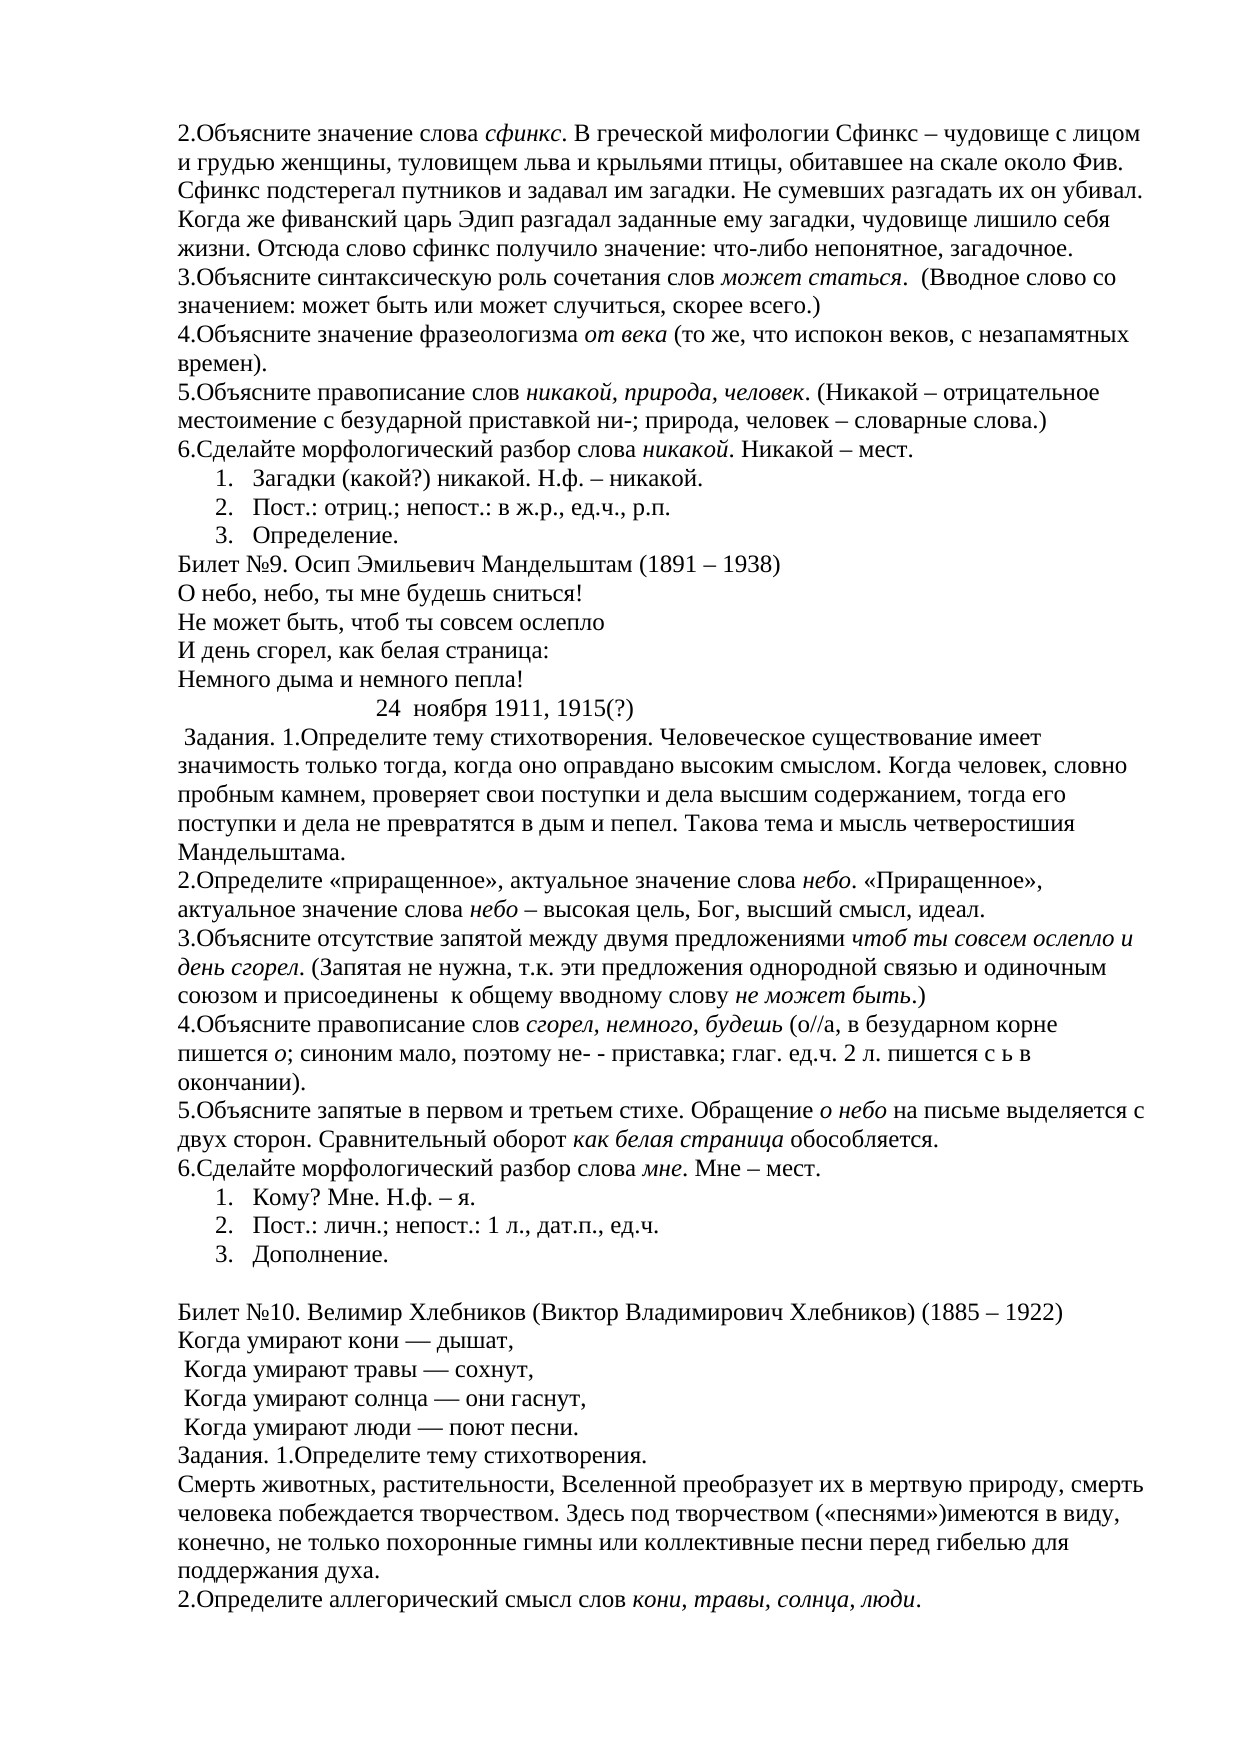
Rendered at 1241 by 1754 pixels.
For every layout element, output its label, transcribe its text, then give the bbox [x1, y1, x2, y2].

text И день сгорел, как белая страница: [177, 636, 1152, 664]
text Задания. 1.Определите тему стихотворения. Человеческое существование имеет значимость только тогда, когда оно оправдано высоким смыслом. Когда человек, словно пробным камнем, проверяет свои поступки и дела высшим содержанием, тогда его поступки и дела не превратятся в дым и пепел. Такова тема и мысль четверостишия Мандельштама. [177, 722, 1152, 866]
text 2.Объясните значение слова сфинкс. В греческой мифологии Сфинкс – чудовище с лицом и грудью женщины, туловищем льва и крыльями птицы, обитавшее на скале около Фив. Сфинкс подстерегал путников и задавал им загадки. Не сумевших разгадать их он убивал. Когда же фиванский царь Эдип разгадал заданные ему загадки, чудовище лишило себя жизни. Отсюда слово сфинкс получило значение: что-либо непонятное, загадочное. [177, 118, 1152, 262]
text 5.Объясните правописание слов никакой, природа, человек. (Никакой – отрицательное местоимение с безударной приставкой ни-; природа, человек – словарные слова.) [177, 377, 1152, 434]
text Немного дыма и немного пепла! [177, 664, 1152, 693]
list Загадки (какой?) никакой. Н.ф. – никакой. [215, 463, 1152, 492]
text 2.Определите аллегорический смысл слов кони, травы, солнца, люди. [177, 1584, 1152, 1613]
list ноября 1911, 1915(?) [376, 693, 1152, 722]
text 6.Сделайте морфологический разбор слова никакой. Никакой – мест. [177, 434, 1152, 463]
text Когда умирают солнца — они гаснут, [177, 1383, 1152, 1412]
text Когда умирают люди — поют песни. [177, 1412, 1152, 1441]
list Определение. [215, 521, 1152, 549]
text Когда умирают травы — сохнут, [177, 1354, 1152, 1383]
list Кому? Мне. Н.ф. – я. [215, 1182, 1152, 1211]
text 3.Объясните синтаксическую роль сочетания слов может статься. (Вводное слово со значением: может быть или может случиться, скорее всего.) [177, 262, 1152, 319]
text Билет №9. Осип Эмильевич Мандельштам (1891 – 1938) [177, 549, 1152, 578]
text 6.Сделайте морфологический разбор слова мне. Мне – мест. [177, 1153, 1152, 1182]
text 3.Объясните отсутствие запятой между двумя предложениями чтоб ты совсем ослепло и день сгорел. (Запятая не нужна, т.к. эти предложения однородной связью и одиночным союзом и присоединены к общему вводному слову не может быть.) [177, 923, 1152, 1009]
text 4.Объясните значение фразеологизма от века (то же, что испокон веков, с незапамятных времен). [177, 319, 1152, 377]
list Дополнение. [215, 1239, 1152, 1268]
text Билет №10. Велимир Хлебников (Виктор Владимирович Хлебников) (1885 – 1922) [177, 1297, 1152, 1326]
text 5.Объясните запятые в первом и третьем стихе. Обращение о небо на письме выделяется с двух сторон. Сравнительный оборот как белая страница обособляется. [177, 1096, 1152, 1153]
list Пост.: отриц.; непост.: в ж.р., ед.ч., р.п. [215, 492, 1152, 521]
text Смерть животных, растительности, Вселенной преобразует их в мертвую природу, смерть человека побеждается творчеством. Здесь под творчеством («песнями»)имеются в виду, конечно, не только похоронные гимны или коллективные песни перед гибелью для поддержания духа. [177, 1469, 1152, 1584]
text Задания. 1.Определите тему стихотворения. [177, 1441, 1152, 1469]
text 4.Объясните правописание слов сгорел, немного, будешь (о//а, в безударном корне пишется о; синоним мало, поэтому не- - приставка; глаг. ед.ч. 2 л. пишется с ь в окончании). [177, 1009, 1152, 1096]
text Не может быть, чтоб ты совсем ослепло [177, 607, 1152, 636]
text О небо, небо, ты мне будешь сниться! [177, 578, 1152, 607]
text 2.Определите «приращенное», актуальное значение слова небо. «Приращенное», актуальное значение слова небо – высокая цель, Бог, высший смысл, идеал. [177, 866, 1152, 923]
list Пост.: личн.; непост.: 1 л., дат.п., ед.ч. [215, 1211, 1152, 1239]
text Когда умирают кони — дышат, [177, 1326, 1152, 1354]
